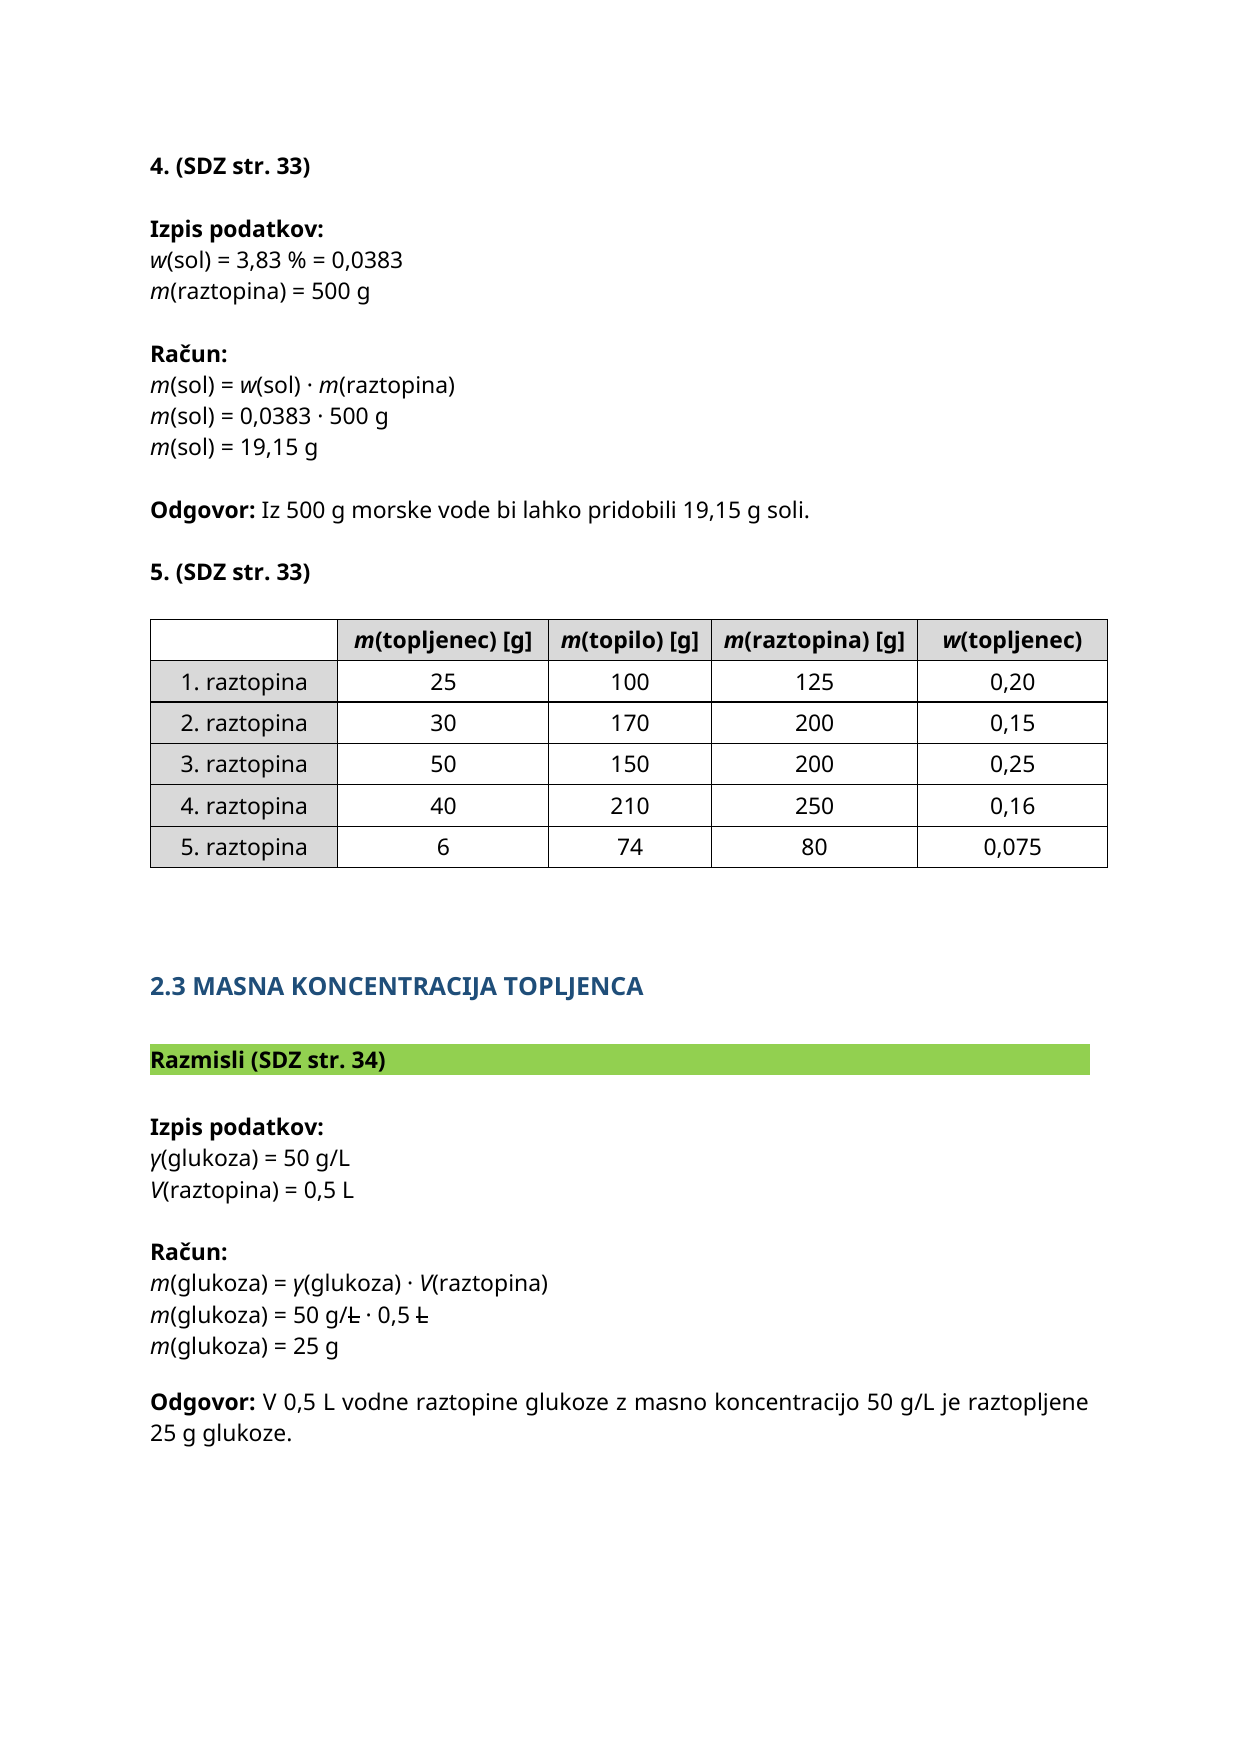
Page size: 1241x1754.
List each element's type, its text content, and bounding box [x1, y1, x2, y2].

table_cell 5. raztopina [151, 827, 337, 867]
table_header m(topljenec) [g] [338, 620, 548, 660]
text 4. (SDZ str. 33) [150, 150, 1090, 181]
text w(sol) = 3,83 % = 0,0383 [150, 244, 1090, 275]
table_cell 250 [712, 785, 917, 826]
text Odgovor: V 0,5 L vodne raztopine glukoze z masno koncentracijo 50 g/L je raztopljene 25 g glukoze. [150, 1386, 1090, 1448]
table_cell 1. raztopina [151, 661, 337, 701]
text 2.3 MASNA KONCENTRACIJA TOPLJENCA [150, 969, 1090, 1003]
text Odgovor: Iz 500 g morske vode bi lahko pridobili 19,15 g soli. [150, 494, 1090, 525]
table_cell 4. raztopina [151, 785, 337, 826]
text m(sol) = 0,0383 · 500 g [150, 400, 1090, 431]
table_cell 0,16 [918, 785, 1107, 826]
table_cell 200 [712, 703, 917, 743]
text Račun: [150, 337, 1090, 369]
table_cell 25 [338, 661, 548, 701]
table_header m(topilo) [g] [549, 620, 711, 660]
text m(glukoza) = 50 g/L · 0,5 L [150, 1298, 1090, 1330]
table_cell 0,25 [918, 744, 1107, 784]
text Izpis podatkov: [150, 1111, 1090, 1142]
table_header m(raztopina) [g] [712, 620, 917, 660]
table_cell 0,075 [918, 827, 1107, 867]
table_header [151, 620, 337, 660]
table_header w(topljenec) [918, 620, 1107, 660]
table_cell 170 [549, 703, 711, 743]
text m(raztopina) = 500 g [150, 275, 1090, 306]
table_cell 2. raztopina [151, 703, 337, 743]
table_cell 40 [338, 785, 548, 826]
text Račun: [150, 1236, 1090, 1267]
table_cell 80 [712, 827, 917, 867]
table_cell 125 [712, 661, 917, 701]
text V(raztopina) = 0,5 L [150, 1173, 1090, 1205]
table_cell 210 [549, 785, 711, 826]
table_cell 100 [549, 661, 711, 701]
text Izpis podatkov: [150, 212, 1090, 244]
text m(sol) = w(sol) · m(raztopina) [150, 369, 1090, 400]
text m(glukoza) = γ(glukoza) · V(raztopina) [150, 1267, 1090, 1298]
text m(sol) = 19,15 g [150, 431, 1090, 462]
table_cell 30 [338, 703, 548, 743]
table_cell 0,15 [918, 703, 1107, 743]
table_cell 74 [549, 827, 711, 867]
table_cell 0,20 [918, 661, 1107, 701]
text Razmisli (SDZ str. 34) [150, 1044, 1090, 1075]
table_cell 50 [338, 744, 548, 784]
text 5. (SDZ str. 33) [150, 556, 1090, 587]
table_cell 150 [549, 744, 711, 784]
table_cell 6 [338, 827, 548, 867]
table_cell 200 [712, 744, 917, 784]
text γ(glukoza) = 50 g/L [150, 1142, 1090, 1173]
table_cell 3. raztopina [151, 744, 337, 784]
text m(glukoza) = 25 g [150, 1330, 1090, 1361]
